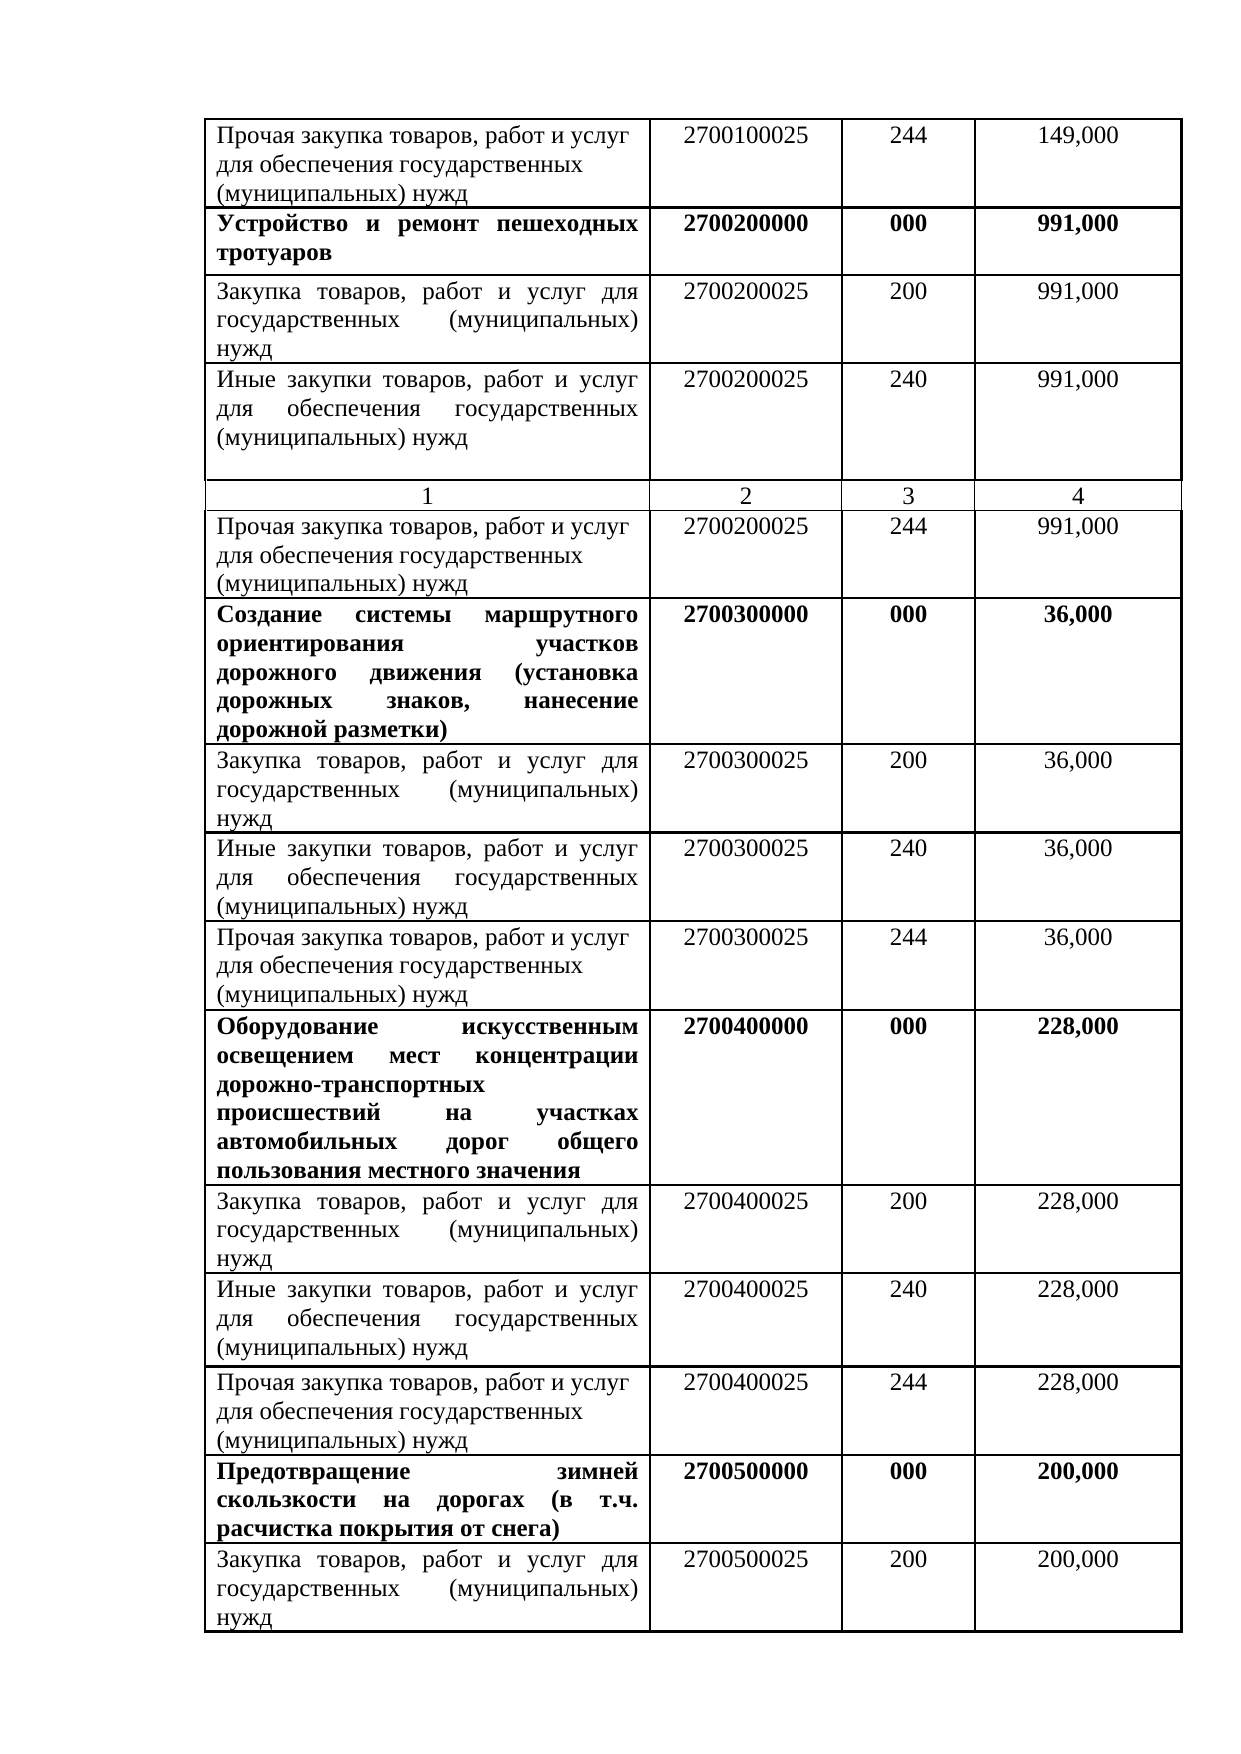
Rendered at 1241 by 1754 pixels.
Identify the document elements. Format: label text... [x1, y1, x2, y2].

table_cell 2 [650, 481, 841, 510]
table_cell 2700300000 [651, 599, 841, 743]
table_cell Иные закупки товаров, работ и услуг для обеспечения государственных (муниципальных) нужд [206, 364, 649, 479]
table_cell 200 [843, 745, 974, 831]
table_cell 200,000 [976, 1544, 1180, 1630]
table_cell Иные закупки товаров, работ и услуг для обеспечения государственных (муниципальных) нужд [206, 834, 649, 920]
table_cell 36,000 [976, 922, 1180, 1009]
table_cell 000 [843, 599, 974, 743]
table_cell 1 [206, 480, 649, 510]
table_cell 2700500025 [651, 1544, 841, 1630]
table_cell 228,000 [976, 1274, 1180, 1365]
table_cell 000 [843, 1456, 974, 1542]
table_cell 2700400025 [651, 1368, 841, 1454]
table_cell Предотвращение зимней скользкости на дорогах (в т.ч. расчистка покрытия от снега) [206, 1456, 649, 1542]
table_cell Прочая закупка товаров, работ и услуг для обеспечения государственных (муниципальных) нужд [206, 120, 649, 206]
table_cell 36,000 [976, 599, 1180, 743]
table_cell Прочая закупка товаров, работ и услуг для обеспечения государственных (муниципальных) нужд [206, 511, 649, 597]
table_cell 2700300025 [651, 745, 841, 831]
table_cell 200 [843, 1186, 974, 1272]
table_cell 228,000 [976, 1186, 1180, 1272]
table_cell 2700100025 [651, 120, 841, 206]
table_cell 2700200025 [651, 364, 841, 479]
table_cell 991,000 [976, 276, 1180, 362]
table_cell 4 [975, 481, 1181, 510]
table_cell 2700500000 [651, 1456, 841, 1542]
table_cell 2700400025 [651, 1274, 841, 1365]
table_cell Закупка товаров, работ и услуг для государственных (муниципальных) нужд [206, 745, 649, 831]
table_cell 2700200025 [651, 511, 841, 597]
table_cell 244 [843, 922, 974, 1009]
table_cell 149,000 [976, 120, 1180, 206]
table_cell 244 [843, 120, 974, 206]
table_cell Устройство и ремонт пешеходных тротуаров [206, 209, 649, 274]
table_cell 240 [843, 834, 974, 920]
table_cell Оборудование искусственным освещением мест концентрации дорожно-транспортных происшествий на участках автомобильных дорог общего пользования местного значения [206, 1011, 649, 1184]
table_cell 2700300025 [651, 834, 841, 920]
table_cell 200 [843, 276, 974, 362]
table_cell 2700400025 [651, 1186, 841, 1272]
table_cell Прочая закупка товаров, работ и услуг для обеспечения государственных (муниципальных) нужд [206, 1368, 649, 1454]
table_cell 3 [842, 481, 974, 510]
table_cell 2700400000 [651, 1011, 841, 1184]
table_cell 244 [843, 511, 974, 597]
table_cell 240 [843, 1274, 974, 1365]
table_cell 240 [843, 364, 974, 479]
table_cell Закупка товаров, работ и услуг для государственных (муниципальных) нужд [206, 1186, 649, 1272]
table_cell 36,000 [976, 745, 1180, 831]
table_cell 2700200025 [651, 276, 841, 362]
table_cell 228,000 [976, 1011, 1180, 1184]
table_cell 244 [843, 1368, 974, 1454]
table_cell Иные закупки товаров, работ и услуг для обеспечения государственных (муниципальных) нужд [206, 1274, 649, 1365]
table_cell 991,000 [976, 209, 1180, 274]
table_cell Создание системы маршрутного ориентирования участков дорожного движения (установка дорожных знаков, нанесение дорожной разметки) [206, 599, 649, 743]
table_cell 200,000 [976, 1456, 1180, 1542]
table_cell Прочая закупка товаров, работ и услуг для обеспечения государственных (муниципальных) нужд [206, 922, 649, 1009]
table_cell 2700200000 [651, 209, 841, 274]
table_cell 991,000 [976, 511, 1180, 597]
table_cell Закупка товаров, работ и услуг для государственных (муниципальных) нужд [206, 276, 649, 362]
table_cell 200 [843, 1544, 974, 1630]
table_cell Закупка товаров, работ и услуг для государственных (муниципальных) нужд [206, 1544, 649, 1630]
table_cell 000 [843, 209, 974, 274]
table_cell 36,000 [976, 834, 1180, 920]
table_cell 228,000 [976, 1368, 1180, 1454]
table_cell 2700300025 [651, 922, 841, 1009]
table_cell 991,000 [976, 364, 1180, 479]
table_cell 000 [843, 1011, 974, 1184]
